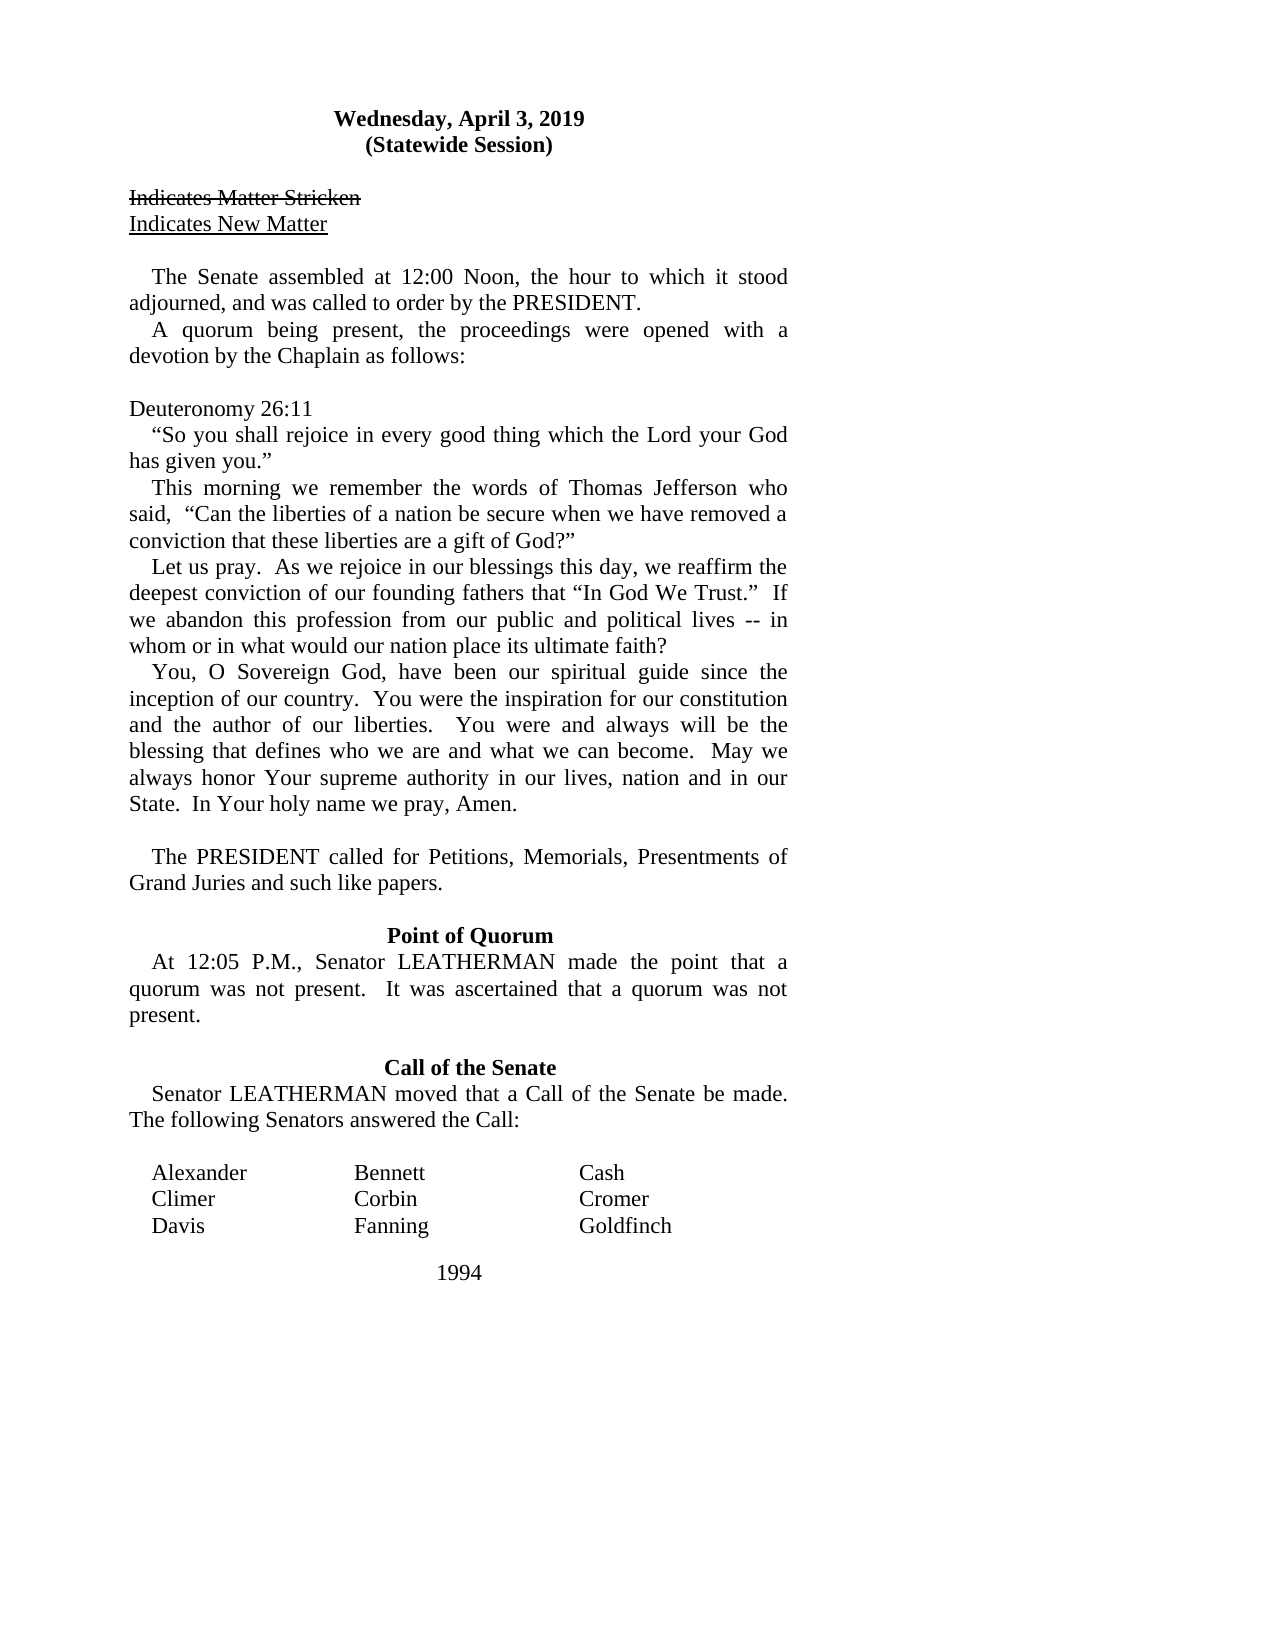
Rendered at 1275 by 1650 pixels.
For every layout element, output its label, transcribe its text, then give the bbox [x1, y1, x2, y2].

text “So you shall rejoice in every good thing which the Lord your God has given you.” [129, 421, 789, 474]
text A quorum being present, the proceedings were opened with a devotion by the Chaplain as follows: [129, 316, 789, 368]
text Climer Corbin Cromer [129, 1186, 789, 1212]
text This morning we remember the words of Thomas Jefferson who said, “Can the liberties of a nation be secure when we have removed a conviction that these liberties are a gift of God?” [129, 474, 789, 553]
text Wednesday, April 3, 2019 [129, 105, 789, 131]
text Davis Fanning Goldfinch [129, 1212, 789, 1238]
text Point of Quorum [129, 922, 789, 948]
text Deuteronomy 26:11 [129, 395, 789, 421]
text Let us pray. As we rejoice in our blessings this day, we reaffirm the deepest conviction of our founding fathers that “In God We Trust.” If we abandon this profession from our public and political lives -- in whom or in what would our nation place its ultimate faith? [129, 553, 789, 658]
text Indicates Matter Stricken [129, 184, 789, 210]
text Alexander Bennett Cash [129, 1159, 789, 1186]
text Senator LEATHERMAN moved that a Call of the Senate be made. The following Senators answered the Call: [129, 1080, 789, 1133]
text The PRESIDENT called for Petitions, Memorials, Presentments of Grand Juries and such like papers. [129, 843, 789, 896]
text Indicates New Matter [129, 210, 789, 237]
text You, O Sovereign God, have been our spiritual guide since the inception of our country. You were the inspiration for our constitution and the author of our liberties. You were and always will be the blessing that defines who we are and what we can become. May we always honor Your supreme authority in our lives, nation and in our State. In Your holy name we pray, Amen. [129, 658, 789, 817]
text At 12:05 P.M., Senator LEATHERMAN made the point that a quorum was not present. It was ascertained that a quorum was not present. [129, 948, 789, 1027]
text The Senate assembled at 12:00 Noon, the hour to which it stood adjourned, and was called to order by the PRESIDENT. [129, 263, 789, 316]
text (Statewide Session) [129, 131, 789, 158]
text Call of the Senate [129, 1054, 789, 1080]
